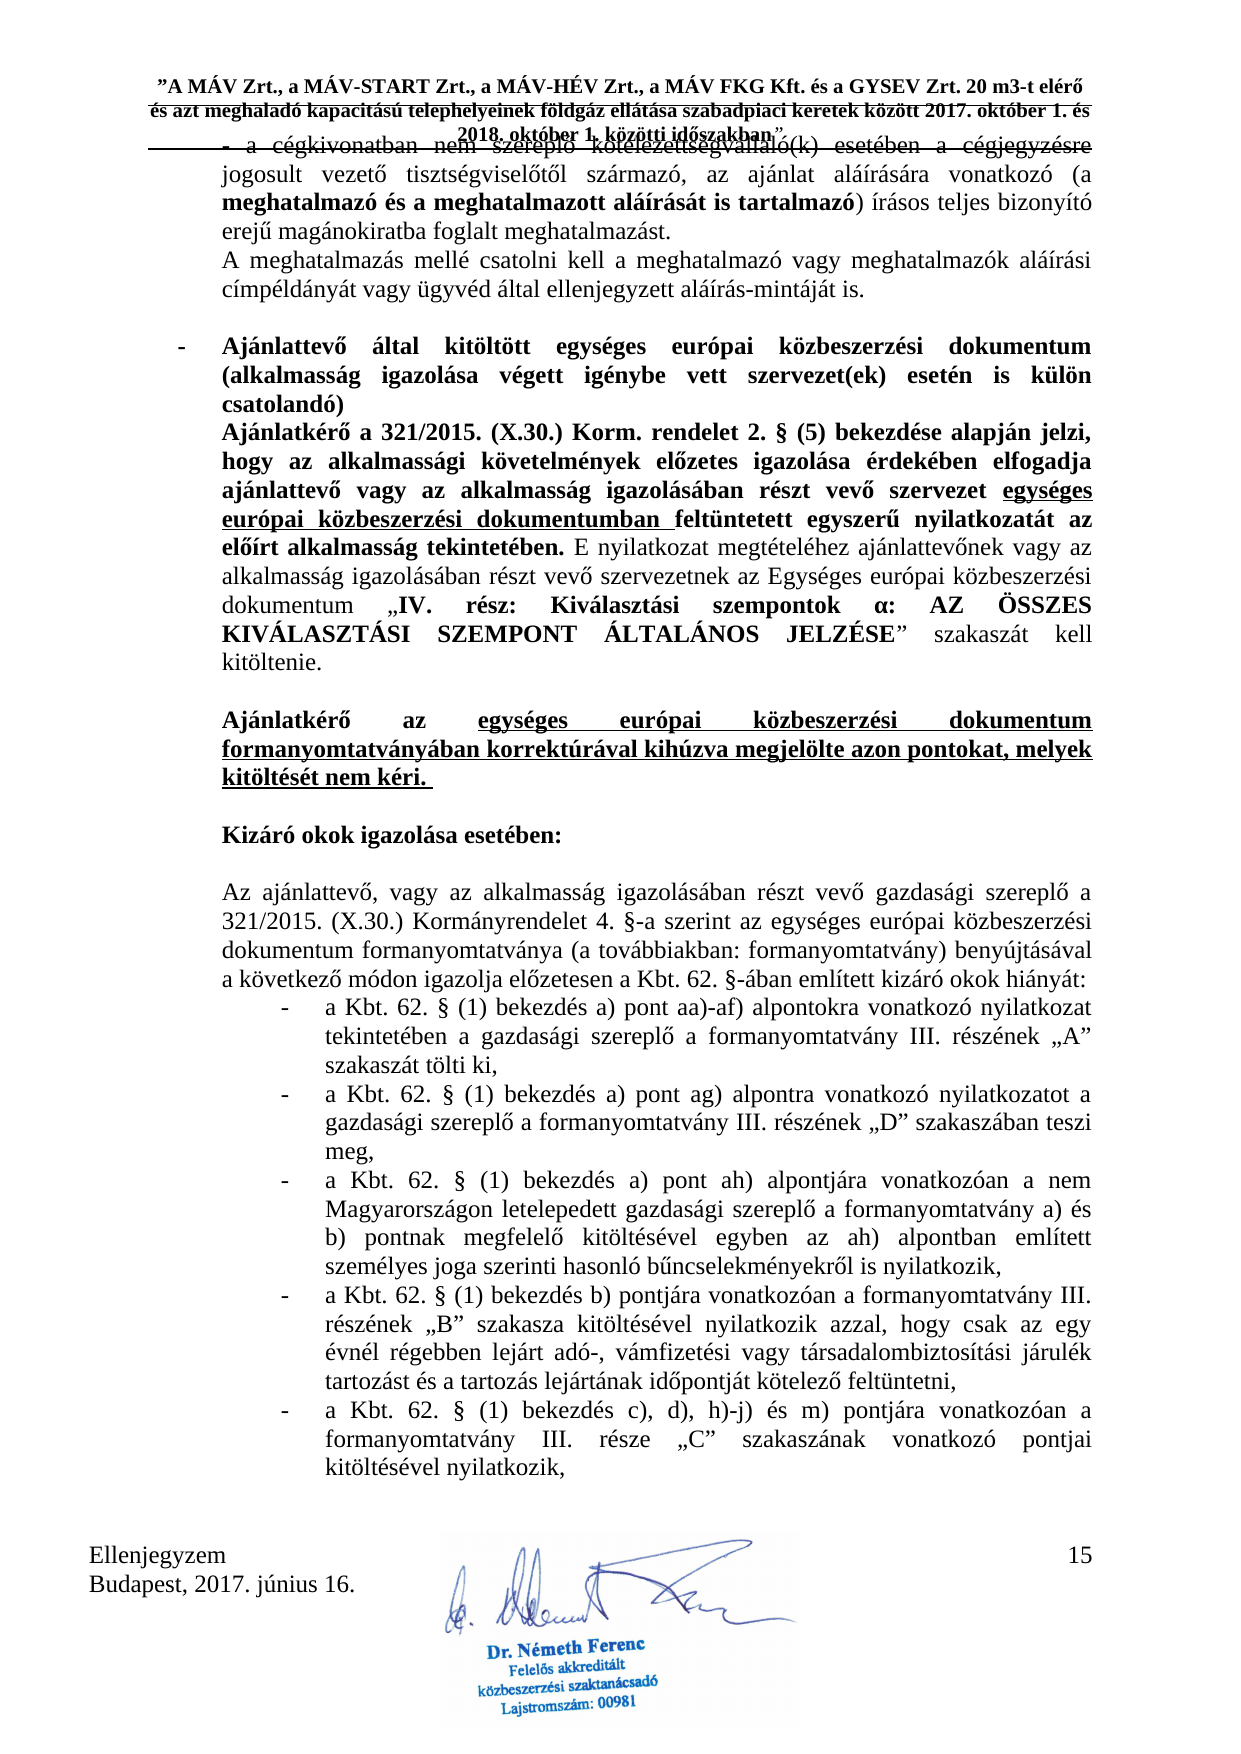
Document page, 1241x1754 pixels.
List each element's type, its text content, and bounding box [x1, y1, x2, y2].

text Ajánlatkérő a 321/2015. (X.30.) Korm. rendelet 2. § (5) bekezdése alapján jelzi, hogy az alkalmassági követelmények előzetes igazolása érdekében elfogadja ajánlattevő vagy az alkalmasság igazolásában részt vevő szervezet egységes európai közbeszerzési dokumentumban feltüntetett egyszerű nyilatkozatát az előírt alkalmasság tekintetében. E nyilatkozat megtételéhez ajánlattevőnek vagy az alkalmasság igazolásában részt vevő szervezetnek az Egységes európai közbeszerzési dokumentum „IV. rész: Kiválasztási szempontok α: AZ ÖSSZES KIVÁLASZTÁSI SZEMPONT ÁLTALÁNOS JELZÉSE” szakaszát kell kitöltenie. [221, 417, 1092, 676]
text - Ajánlattevő által kitöltött egységes európai közbeszerzési dokumentum (alkalmasság igazolása végett igénybe vett szervezet(ek) esetén is külön csatolandó) [177, 331, 1092, 417]
list a Kbt. 62. § (1) bekezdés b) pontjára vonatkozóan a formanyomtatvány III. részének „B” szakasza kitöltésével nyilatkozik azzal, hogy csak az egy évnél régebben lejárt adó-, vámfizetési vagy társadalombiztosítási járulék tartozást és a tartozás lejártának időpontját kötelező feltüntetni, [281, 1280, 1092, 1395]
list a Kbt. 62. § (1) bekezdés c), d), h)-j) és m) pontjára vonatkozóan a formanyomtatvány III. része „C” szakaszának vonatkozó pontjai kitöltésével nyilatkozik, [281, 1395, 1092, 1481]
text Ajánlatkérő az egységes európai közbeszerzési dokumentum formanyomtatványában korrektúrával kihúzva megjelölte azon pontokat, melyek kitöltését nem kéri. [222, 760, 1092, 791]
list a Kbt. 62. § (1) bekezdés a) pont ag) alpontra vonatkozó nyilatkozatot a gazdasági szereplő a formanyomtatvány III. részének „D” szakaszában teszi meg, [281, 1079, 1092, 1165]
list a Kbt. 62. § (1) bekezdés a) pont ah) alpontjára vonatkozóan a nem Magyarországon letelepedett gazdasági szereplő a formanyomtatvány a) és b) pontnak megfelelő kitöltésével egyben az ah) alpontban említett személyes joga szerinti hasonló bűncselekményekről is nyilatkozik, [281, 1165, 1092, 1280]
text - a cégkivonatban nem szereplő kötelezettségvállaló(k) esetében a cégjegyzésre jogosult vezető tisztségviselőtől származó, az ajánlat aláírására vonatkozó (a meghatalmazó és a meghatalmazott aláírását is tartalmazó) írásos teljes bizonyító erejű magánokiratba foglalt meghatalmazást. [222, 130, 1092, 245]
text Kizáró okok igazolása esetében: [222, 820, 1092, 849]
text A meghatalmazás mellé csatolni kell a meghatalmazó vagy meghatalmazók aláírási címpéldányát vagy ügyvéd által ellenjegyzett aláírás-mintáját is. [221, 245, 1092, 302]
text Az ajánlattevő, vagy az alkalmasság igazolásában részt vevő gazdasági szereplő a 321/2015. (X.30.) Kormányrendelet 4. §-a szerint az egységes európai közbeszerzési dokumentum formanyomtatványa (a továbbiakban: formanyomtatvány) benyújtásával a következő módon igazolja előzetesen a Kbt. 62. §-ában említett kizáró okok hiányát: [222, 877, 1092, 992]
text Ajánlatkérő az egységes európai közbeszerzési dokumentum formanyomtatványában korrektúrával kihúzva megjelölte azon pontokat, melyek kitöltését nem kéri. [222, 705, 1092, 759]
list a Kbt. 62. § (1) bekezdés a) pont aa)-af) alpontokra vonatkozó nyilatkozat tekintetében a gazdasági szereplő a formanyomtatvány III. részének „A” szakaszát tölti ki, [281, 992, 1092, 1079]
